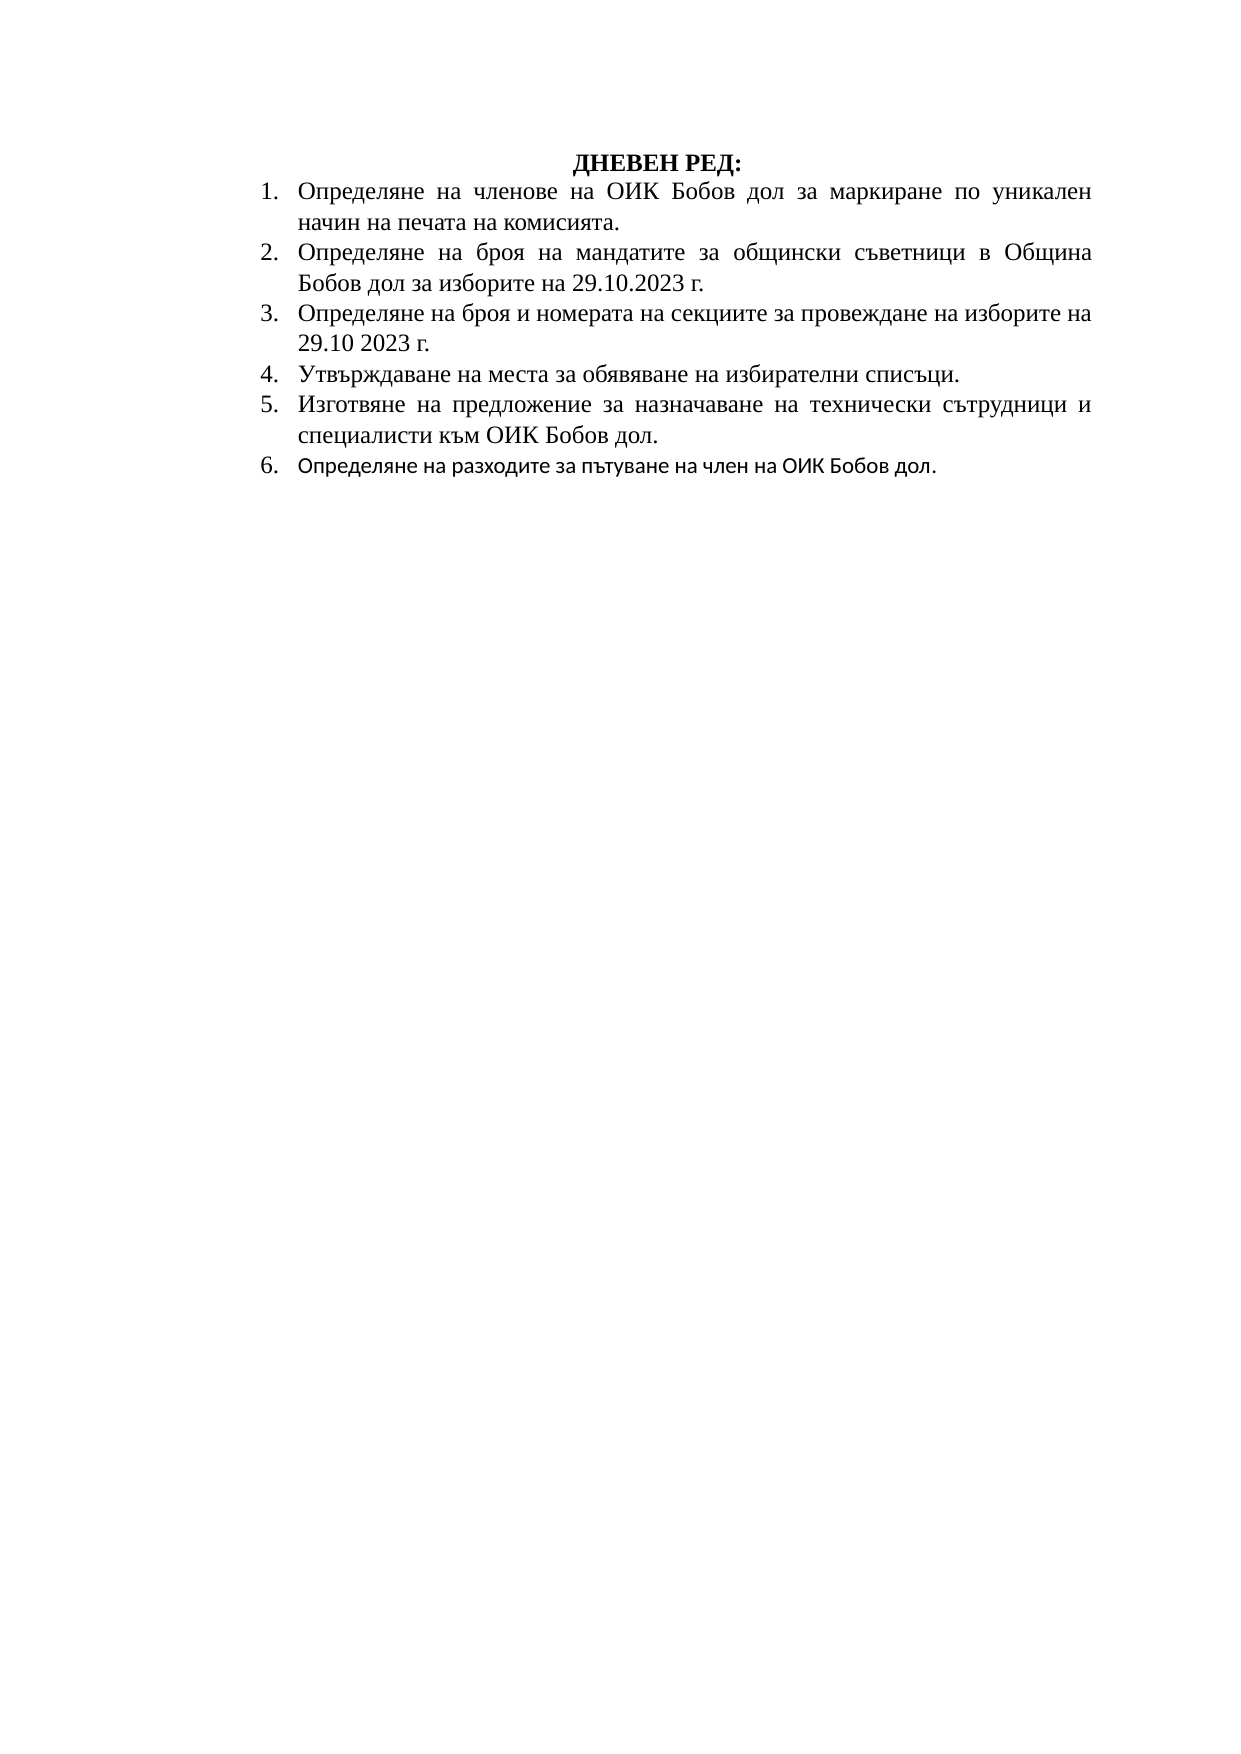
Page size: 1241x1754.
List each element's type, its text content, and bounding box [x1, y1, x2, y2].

list Определяне на броя и номерата на секциите за провеждане на изборите на 29.10 2023 г. [260, 298, 1093, 357]
list Утвърждаване на места за обявяване на избирателни списъци. [260, 359, 1093, 388]
list Определяне на членове на ОИК Бобов дол за маркиране по уникален начин на печата на комисията. [260, 176, 1093, 236]
text ДНЕВЕН РЕД: [186, 148, 1093, 176]
list Изготвяне на предложение за назначаване на технически сътрудници и специалисти към ОИК Бобов дол. [260, 389, 1093, 448]
list Определяне на разходите за пътуване на член на ОИК Бобов дол. [260, 450, 1093, 479]
list Определяне на броя на мандатите за общински съветници в Община Бобов дол за изборите на 29.10.2023 г. [260, 237, 1093, 296]
